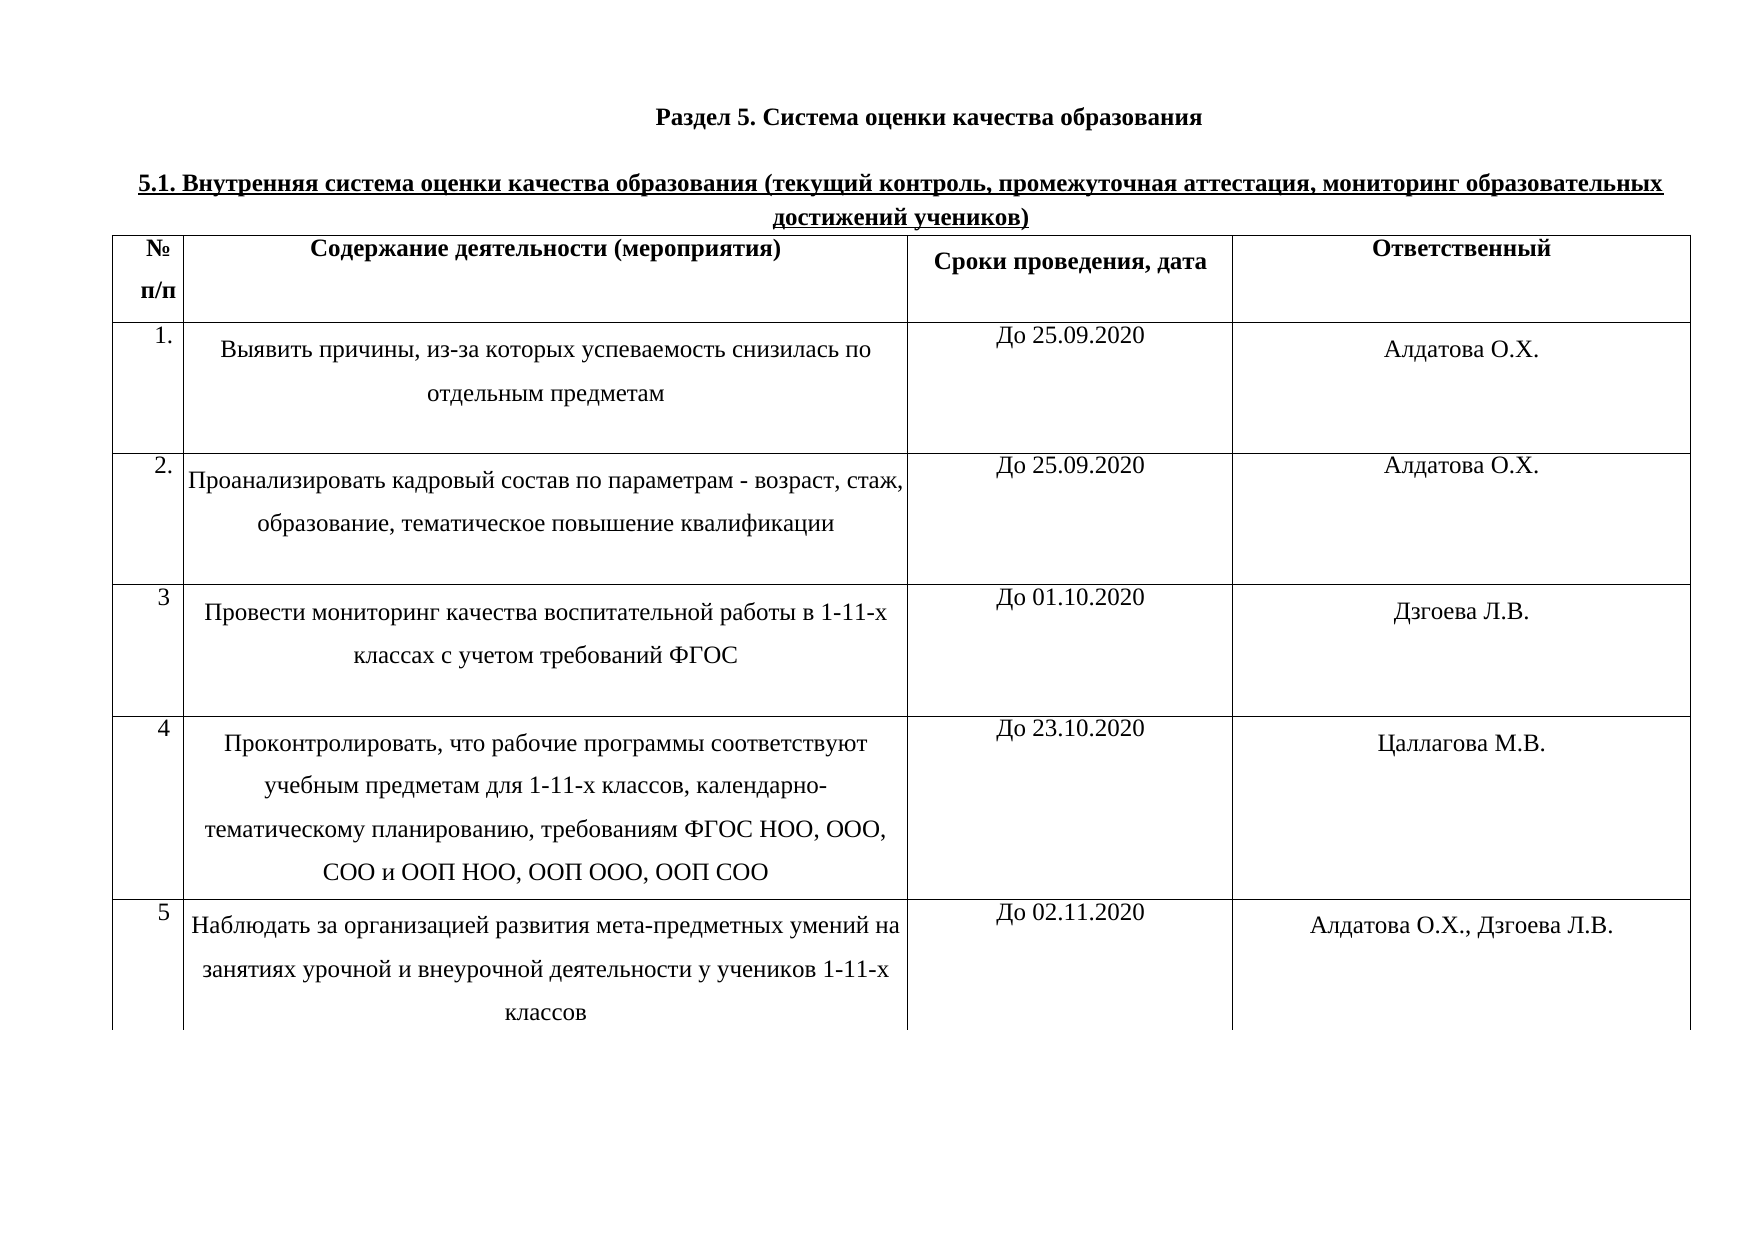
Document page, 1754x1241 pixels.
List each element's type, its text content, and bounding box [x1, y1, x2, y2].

table_cell До 02.11.2020 [908, 900, 1232, 1030]
table_cell Цаллагова М.В. [1233, 717, 1690, 898]
text 5.1. Внутренняя система оценки качества образования (текущий контроль, промежуточная аттестация, мониторинг образовательных достижений учеников) [118, 168, 1683, 230]
table_cell Алдатова О.Х. [1233, 454, 1690, 584]
table_cell Провести мониторинг качества воспитательной работы в 1-11-х классах с учетом требований ФГОС [184, 585, 907, 716]
table_cell Дзгоева Л.В. [1233, 585, 1690, 716]
table_cell 5 [113, 900, 183, 1030]
table_header № п/п [113, 236, 183, 322]
table_cell До 25.09.2020 [908, 323, 1232, 453]
table_cell Выявить причины, из-за которых успеваемость снизилась по отдельным предметам [184, 323, 907, 453]
table_header Содержание деятельности (мероприятия) [184, 236, 907, 322]
table_cell Алдатова О.Х. [1233, 323, 1690, 453]
table_cell До 23.10.2020 [908, 717, 1232, 898]
table_cell 3 [113, 585, 183, 716]
table_cell До 01.10.2020 [908, 585, 1232, 716]
table_cell 2. [113, 454, 183, 584]
table_header Ответственный [1233, 236, 1690, 322]
table_cell Алдатова О.Х., Дзгоева Л.В. [1233, 900, 1690, 1030]
table_cell 1. [113, 323, 183, 453]
table_cell Наблюдать за организацией развития мета-предметных умений на занятиях урочной и внеурочной деятельности у учеников 1-11-х классов [184, 900, 907, 1030]
table_cell Проконтролировать, что рабочие программы соответствуют учебным предметам для 1-11-х классов, календарно-тематическому планированию, требованиям ФГОС НОО, ООО, СОО и ООП НОО, ООП ООО, ООП СОО [184, 717, 907, 898]
table_cell До 25.09.2020 [908, 454, 1232, 584]
table_header Сроки проведения, дата [908, 236, 1232, 322]
table_cell 4 [113, 717, 183, 898]
text Раздел 5. Система оценки качества образования [174, 102, 1683, 131]
table_cell Проанализировать кадровый состав по параметрам - возраст, стаж, образование, тематическое повышение квалификации [184, 454, 907, 584]
